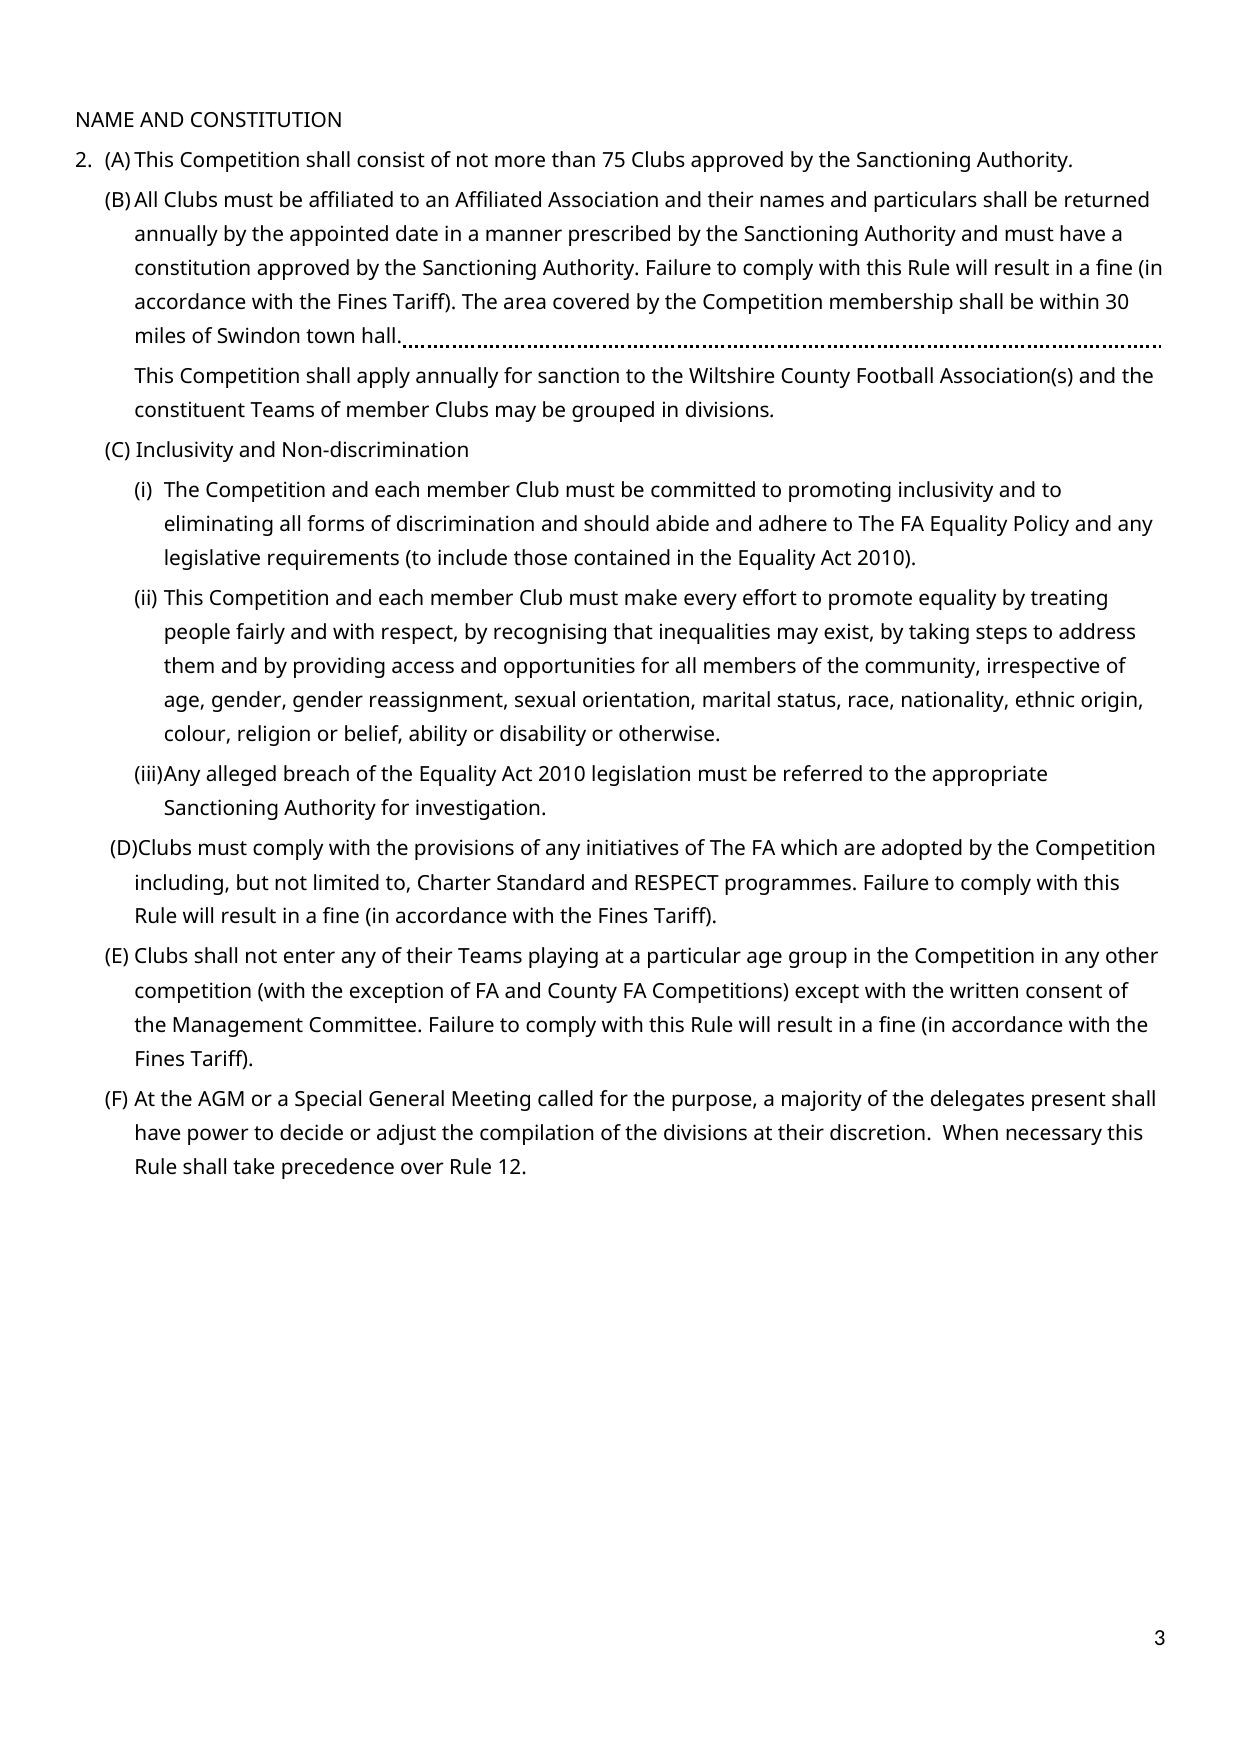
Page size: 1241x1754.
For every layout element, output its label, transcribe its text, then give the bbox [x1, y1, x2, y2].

text (D)Clubs must comply with the provisions of any initiatives of The FA which are adopted by the Competition including, but not limited to, Charter Standard and RESPECT programmes. Failure to comply with this Rule will result in a fine (in accordance with the Fines Tariff). [104, 833, 1165, 930]
text (B) All Clubs must be affiliated to an Affiliated Association and their names and particulars shall be returned annually by the appointed date in a manner prescribed by the Sanctioning Authority and must have a constitution approved by the Sanctioning Authority. Failure to comply with this Rule will result in a fine (in accordance with the Fines Tariff). The area covered by the Competition membership shall be within 30 miles of Swindon town hall. [104, 185, 1165, 349]
text (iii) Any alleged breach of the Equality Act 2010 legislation must be referred to the appropriate Sanctioning Authority for investigation. [134, 759, 1165, 822]
text 2. (A) This Competition shall consist of not more than 75 Clubs approved by the Sanctioning Authority. [75, 145, 1165, 173]
text This Competition shall apply annually for sanction to the Wiltshire County Football Association(s) and the constituent Teams of member Clubs may be grouped in divisions. [134, 361, 1165, 423]
text (i) The Competition and each member Club must be committed to promoting inclusivity and to eliminating all forms of discrimination and should abide and adhere to The FA Equality Policy and any legislative requirements (to include those contained in the Equality Act 2010). [134, 475, 1165, 572]
text (ii) This Competition and each member Club must make every effort to promote equality by treating people fairly and with respect, by recognising that inequalities may exist, by taking steps to address them and by providing access and opportunities for all members of the community, irrespective of age, gender, gender reassignment, sexual orientation, marital status, race, nationality, ethnic origin, colour, religion or belief, ability or disability or otherwise. [134, 583, 1165, 748]
text (C) Inclusivity and Non-discrimination [104, 435, 1165, 463]
text NAME AND CONSTITUTION [75, 105, 1165, 133]
text (F) At the AGM or a Special General Meeting called for the purpose, a majority of the delegates present shall have power to decide or adjust the compilation of the divisions at their discretion. When necessary this Rule shall take precedence over Rule 12. [104, 1084, 1165, 1180]
text (E) Clubs shall not enter any of their Teams playing at a particular age group in the Competition in any other competition (with the exception of FA and County FA Competitions) except with the written consent of the Management Committee. Failure to comply with this Rule will result in a fine (in accordance with the Fines Tariff). [104, 942, 1165, 1072]
